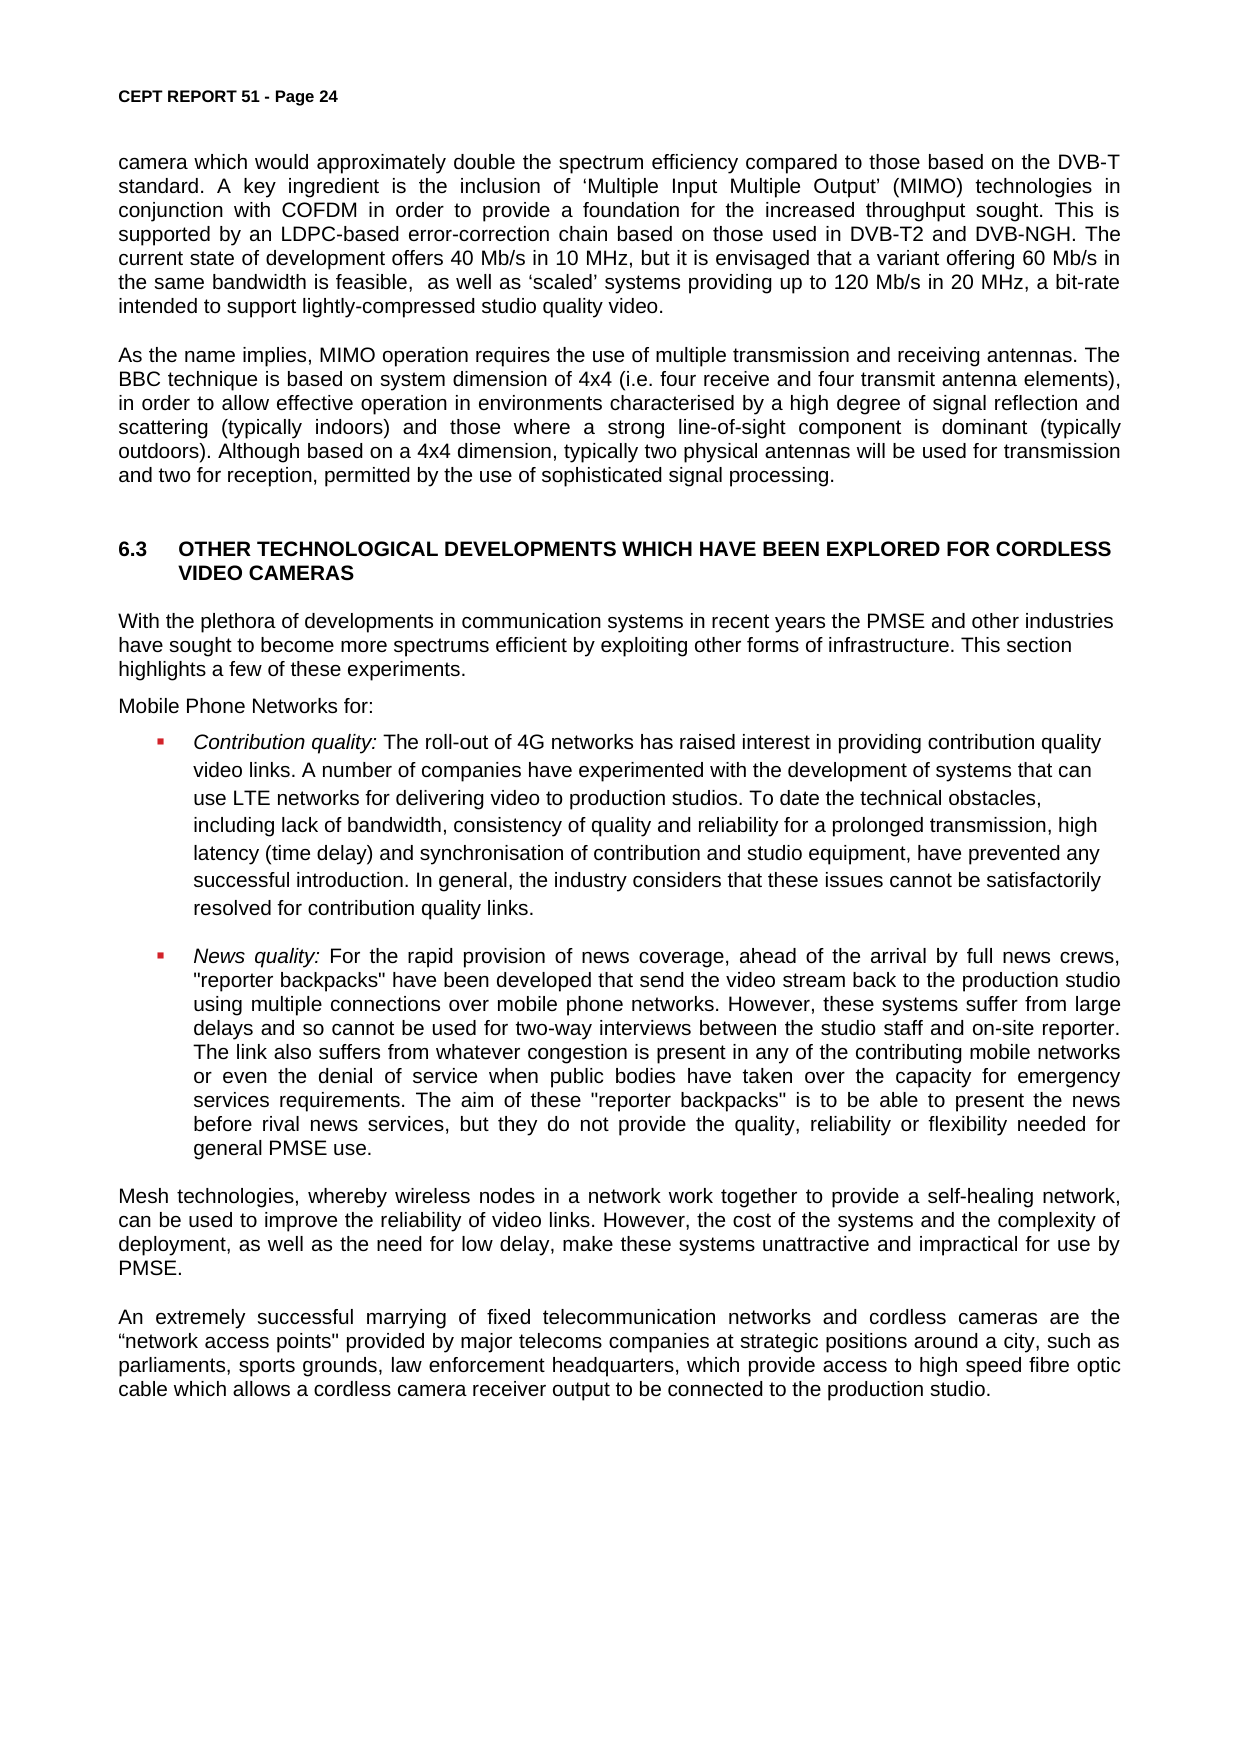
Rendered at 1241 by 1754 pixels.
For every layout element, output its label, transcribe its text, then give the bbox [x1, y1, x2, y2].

list News quality: For the rapid provision of news coverage, ahead of the arrival by full news crews, "reporter backpacks" have been developed that send the video stream back to the production studio using multiple connections over mobile phone networks. However, these systems suffer from large delays and so cannot be used for two-way interviews between the studio staff and on-site reporter. The link also suffers from whatever congestion is present in any of the contributing mobile networks or even the denial of service when public bodies have taken over the capacity for emergency services requirements. The aim of these "reporter backpacks" is to be able to present the news before rival news services, but they do not provide the quality, reliability or flexibility needed for general PMSE use. [156, 944, 1122, 1159]
text Mobile Phone Networks for: [118, 694, 1122, 718]
subtitle Other Technological developments which have been explored for cordless video cameras [118, 536, 1122, 584]
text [118, 150, 1122, 318]
text As the name implies, MIMO operation requires the use of multiple transmission and receiving antennas. The BBC technique is based on system dimension of 4x4 (i.e. four receive and four transmit antenna elements), in order to allow effective operation in environments characterised by a high degree of signal reflection and scattering (typically indoors) and those where a strong line-of-sight component is dominant (typically outdoors). Although based on a 4x4 dimension, typically two physical antennas will be used for transmission and two for reception, permitted by the use of sophisticated signal processing. [118, 343, 1122, 486]
text Mesh technologies, whereby wireless nodes in a network work together to provide a self-healing network, can be used to improve the reliability of video links. However, the cost of the systems and the complexity of deployment, as well as the need for low delay, make these systems unattractive and impractical for use by PMSE. [118, 1184, 1122, 1280]
list Contribution quality: The roll-out of 4G networks has raised interest in providing contribution quality video links. A number of companies have experimented with the development of systems that can use LTE networks for delivering video to production studios. To date the technical obstacles, including lack of bandwidth, consistency of quality and reliability for a prolonged transmission, high latency (time delay) and synchronisation of contribution and studio equipment, have prevented any successful introduction. In general, the industry considers that these issues cannot be satisfactorily resolved for contribution quality links. [156, 730, 1122, 919]
text An extremely successful marrying of fixed telecommunication networks and cordless cameras are the “network access points" provided by major telecoms companies at strategic positions around a city, such as parliaments, sports grounds, law enforcement headquarters, which provide access to high speed fibre optic cable which allows a cordless camera receiver output to be connected to the production studio. [118, 1305, 1122, 1401]
text With the plethora of developments in communication systems in recent years the PMSE and other industries have sought to become more spectrums efficient by exploiting other forms of infrastructure. This section highlights a few of these experiments. [118, 609, 1122, 681]
